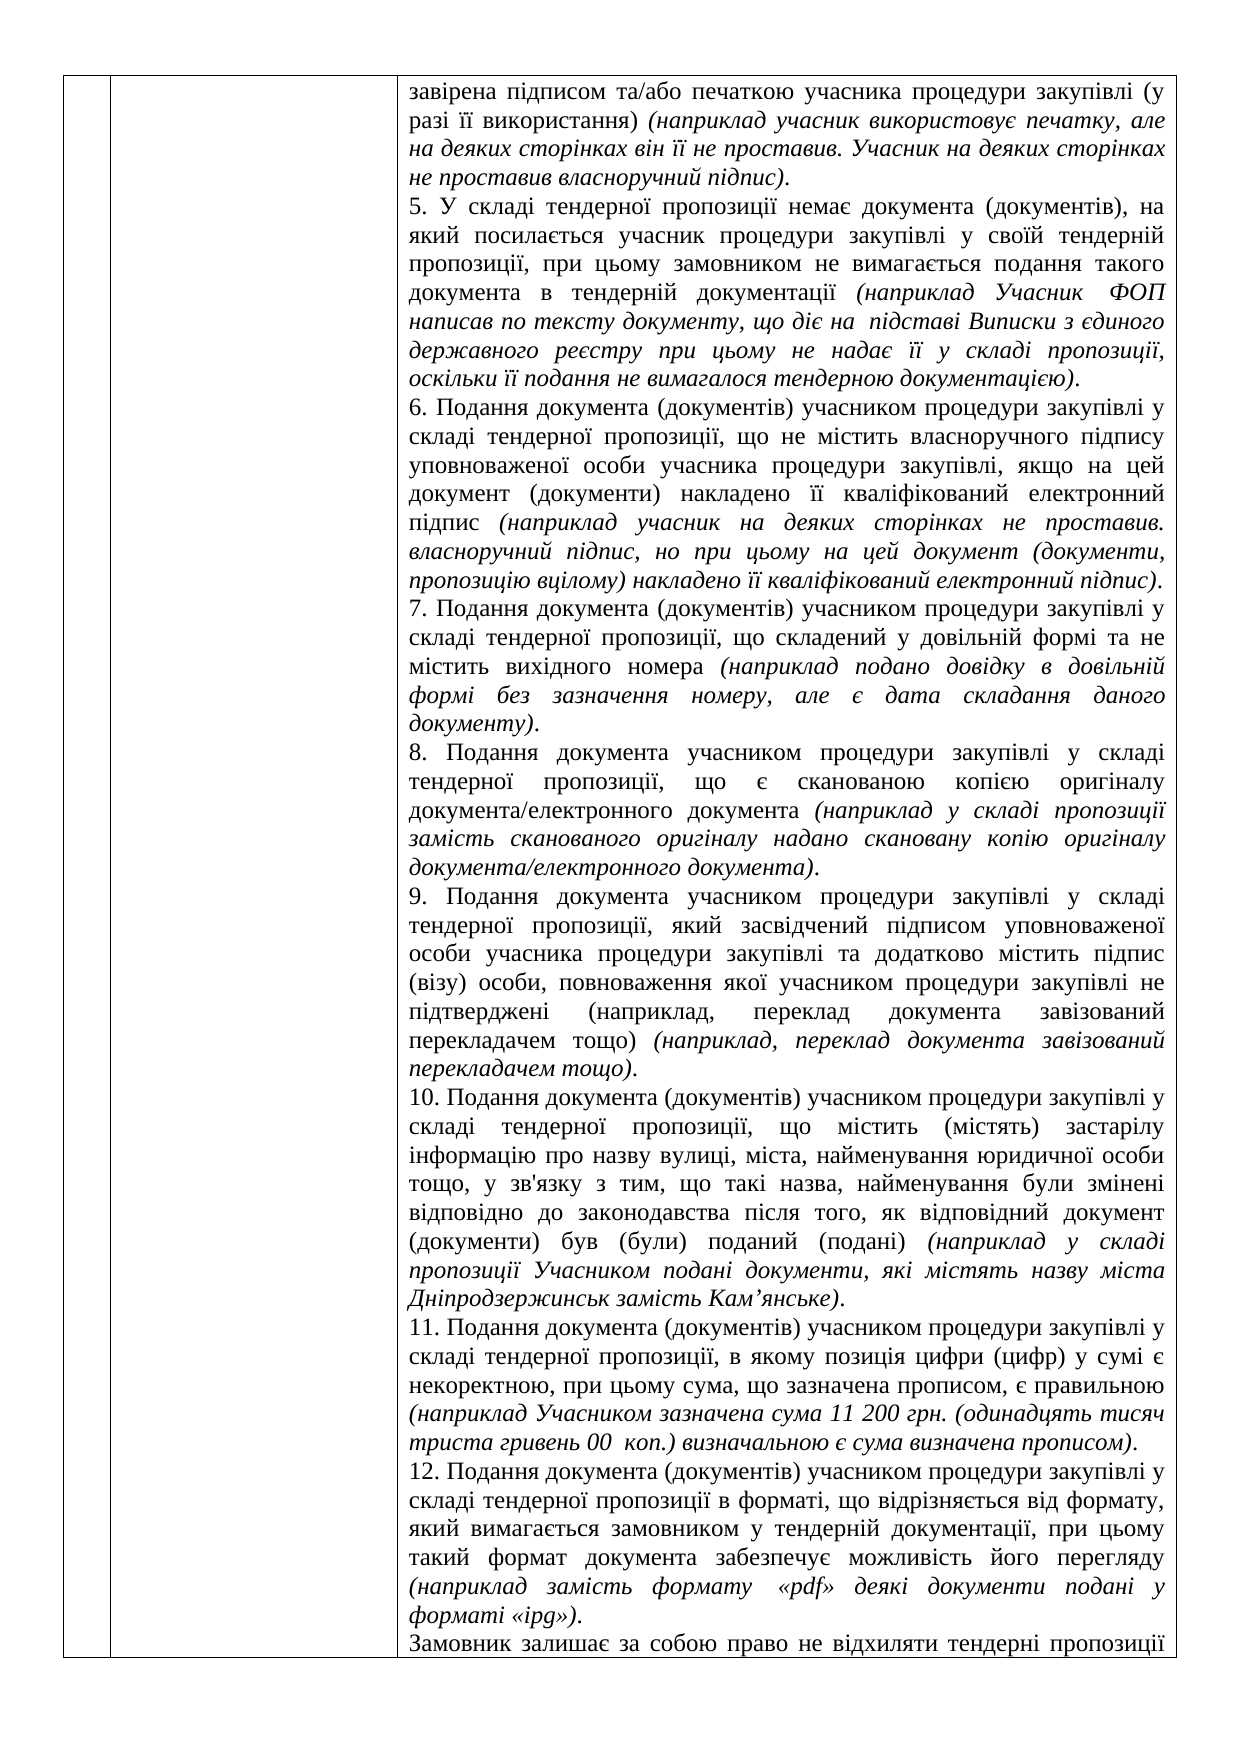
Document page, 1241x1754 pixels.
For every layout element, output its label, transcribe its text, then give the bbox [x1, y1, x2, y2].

table_cell 2 [64, 76, 110, 1657]
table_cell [111, 76, 397, 1657]
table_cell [398, 76, 1176, 1657]
